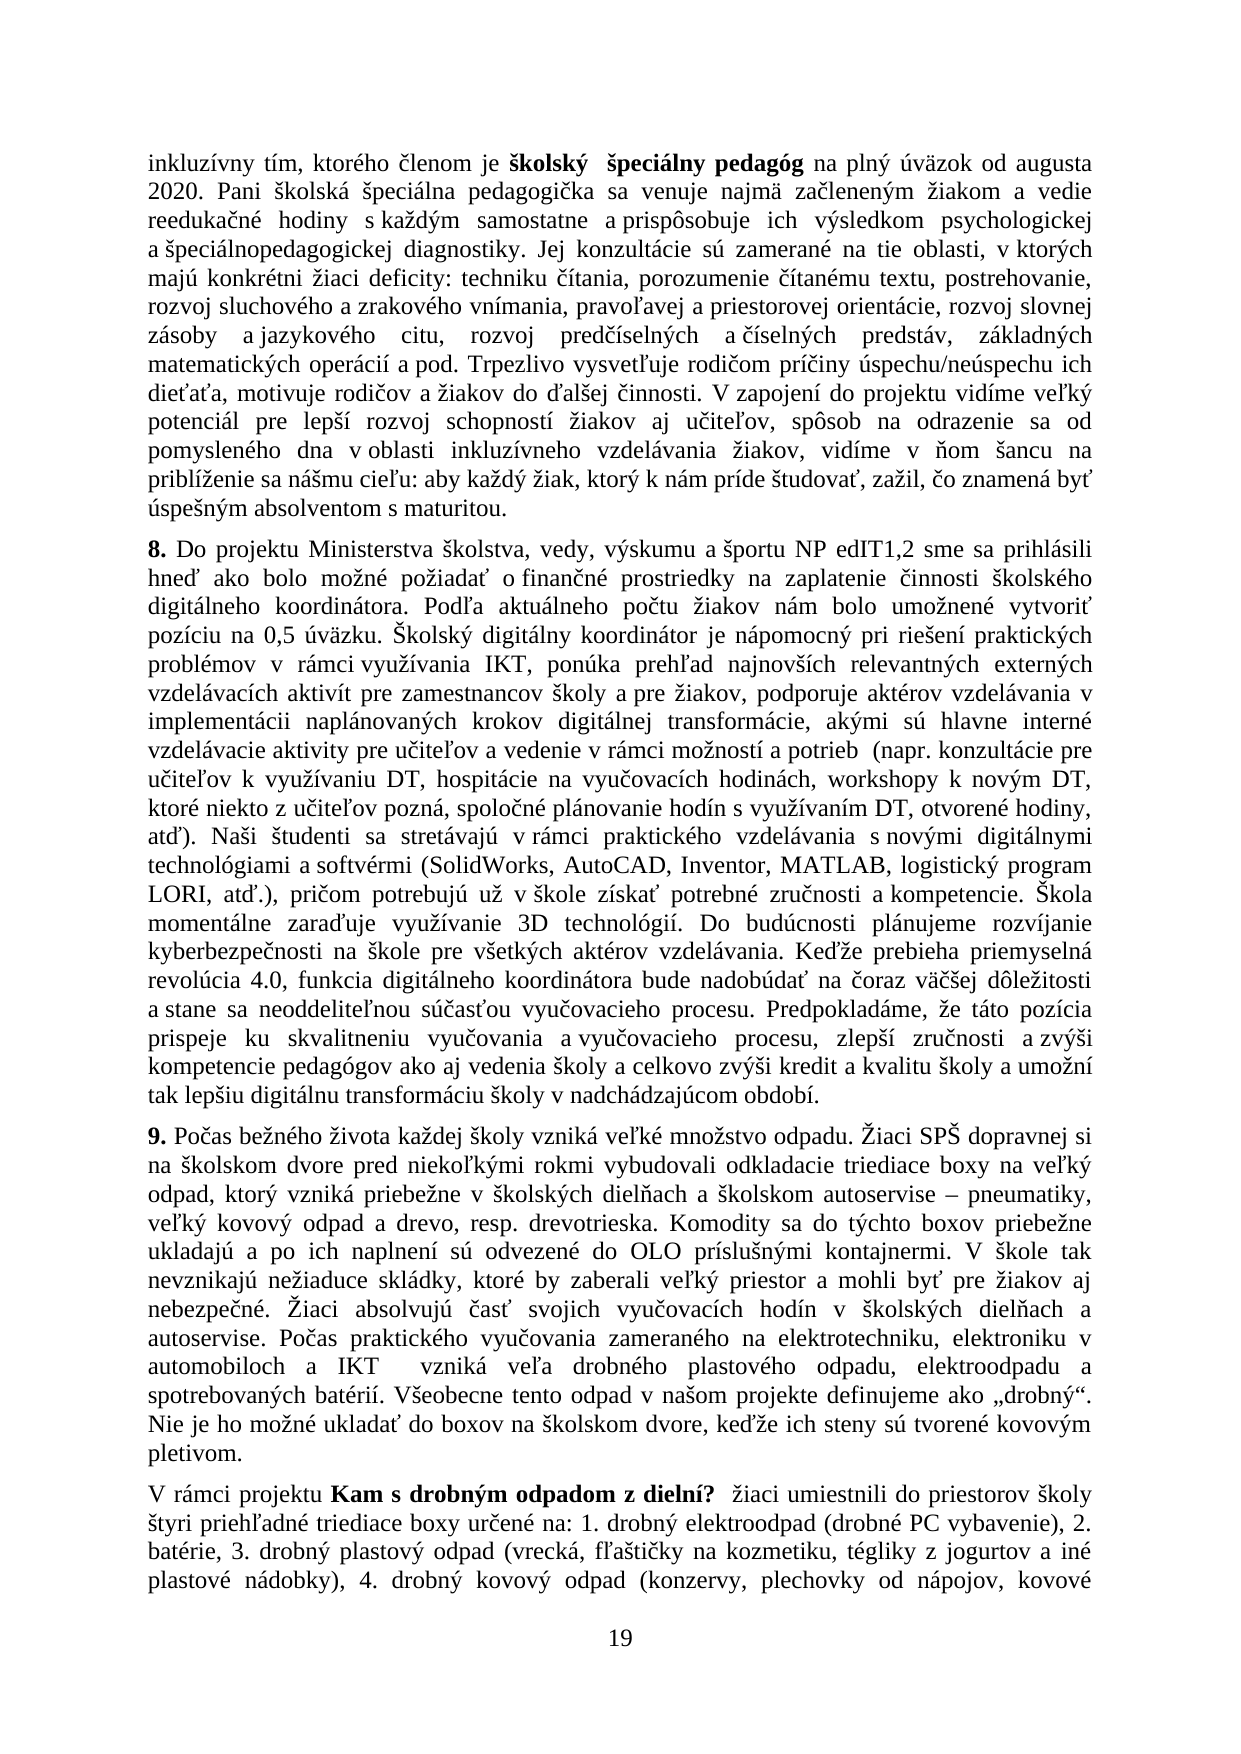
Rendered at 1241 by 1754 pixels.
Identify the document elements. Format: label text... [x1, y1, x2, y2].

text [148, 148, 1093, 521]
text 9. Počas bežného života každej školy vzniká veľké množstvo odpadu. Žiaci SPŠ dopravnej si na školskom dvore pred niekoľkými rokmi vybudovali odkladacie triediace boxy na veľký odpad, ktorý vzniká priebežne v školských dielňach a školskom autoservise – pneumatiky, veľký kovový odpad a drevo, resp. drevotrieska. Komodity sa do týchto boxov priebežne ukladajú a po ich naplnení sú odvezené do OLO príslušnými kontajnermi. V škole tak nevznikajú nežiaduce skládky, ktoré by zaberali veľký priestor a mohli byť pre žiakov aj nebezpečné. Žiaci absolvujú časť svojich vyučovacích hodín v školských dielňach a autoservise. Počas praktického vyučovania zameraného na elektrotechniku, elektroniku v automobiloch a IKT vzniká veľa drobného plastového odpadu, elektroodpadu a spotrebovaných batérií. Všeobecne tento odpad v našom projekte definujeme ako „drobný“. Nie je ho možné ukladať do boxov na školskom dvore, keďže ich steny sú tvorené kovovým pletivom. [148, 1121, 1093, 1466]
text 8. Do projektu Ministerstva školstva, vedy, výskumu a športu NP edIT1,2 sme sa prihlásili hneď ako bolo možné požiadať o finančné prostriedky na zaplatenie činnosti školského digitálneho koordinátora. Podľa aktuálneho počtu žiakov nám bolo umožnené vytvoriť pozíciu na 0,5 úväzku. Školský digitálny koordinátor je nápomocný pri riešení praktických problémov v rámci využívania IKT, ponúka prehľad najnovších relevantných externých vzdelávacích aktivít pre zamestnancov školy a pre žiakov, podporuje aktérov vzdelávania v implementácii naplánovaných krokov digitálnej transformácie, akými sú hlavne interné vzdelávacie aktivity pre učiteľov a vedenie v rámci možností a potrieb (napr. konzultácie pre učiteľov k využívaniu DT, hospitácie na vyučovacích hodinách, workshopy k novým DT, ktoré niekto z učiteľov pozná, spoločné plánovanie hodín s využívaním DT, otvorené hodiny, atď). Naši študenti sa stretávajú v rámci praktického vzdelávania s novými digitálnymi technológiami a softvérmi (SolidWorks, AutoCAD, Inventor, MATLAB, logistický program LORI, atď.), pričom potrebujú už v škole získať potrebné zručnosti a kompetencie. Škola momentálne zaraďuje využívanie 3D technológií. Do budúcnosti plánujeme rozvíjanie kyberbezpečnosti na škole pre všetkých aktérov vzdelávania. Keďže prebieha priemyselná revolúcia 4.0, funkcia digitálneho koordinátora bude nadobúdať na čoraz väčšej dôležitosti a stane sa neoddeliteľnou súčasťou vyučovacieho procesu. Predpokladáme, že táto pozícia prispeje ku skvalitneniu vyučovania a vyučovacieho procesu, zlepší zručnosti a zvýši kompetencie pedagógov ako aj vedenia školy a celkovo zvýši kredit a kvalitu školy a umožní tak lepšiu digitálnu transformáciu školy v nadchádzajúcom období. [148, 534, 1093, 1109]
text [148, 1479, 1093, 1594]
